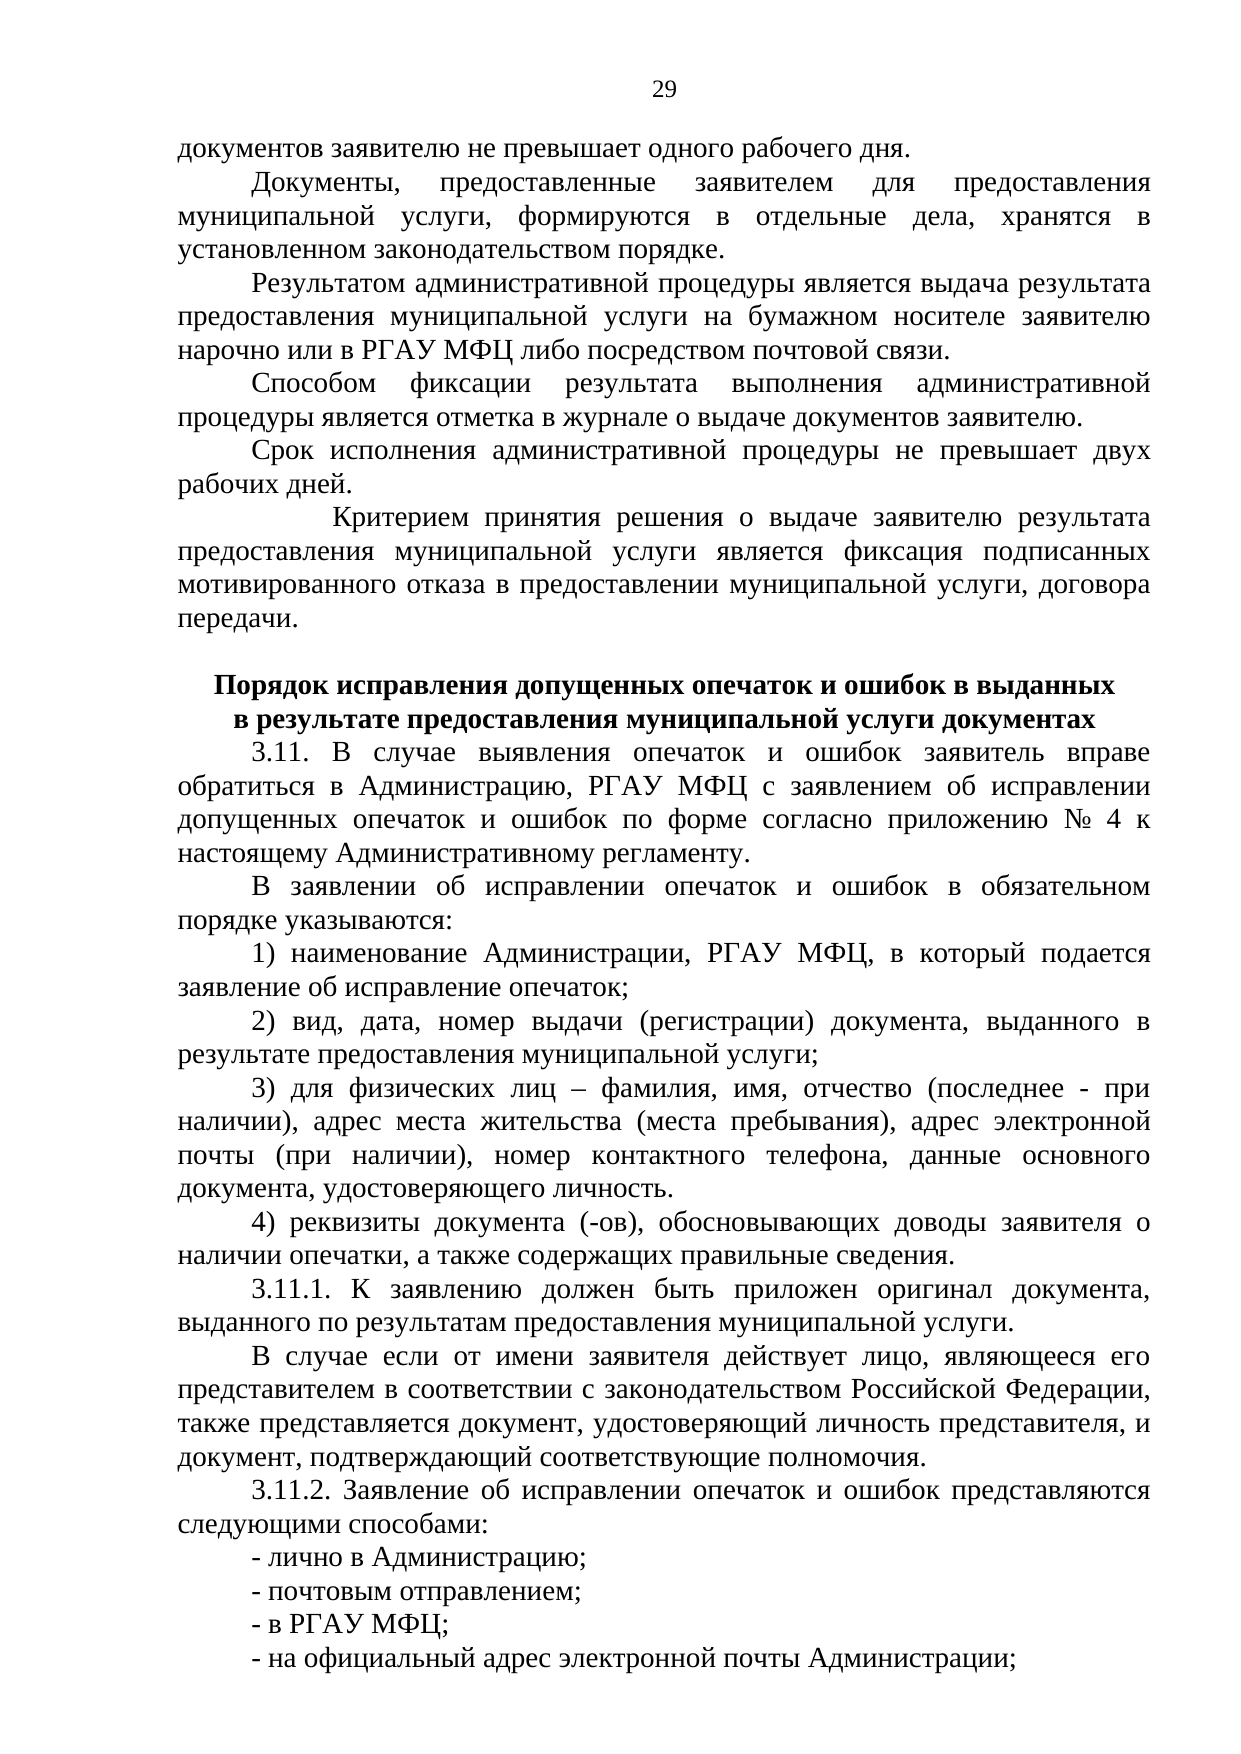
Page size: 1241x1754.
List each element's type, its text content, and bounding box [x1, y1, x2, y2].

text 4) реквизиты документа (-ов), обосновывающих доводы заявителя о наличии опечатки, а также содержащих правильные сведения. [177, 1204, 1152, 1271]
text В случае если от имени заявителя действует лицо, являющееся его представителем в соответствии с законодательством Российской Федерации, также представляется документ, удостоверяющий личность представителя, и документ, подтверждающий соответствующие полномочия. [177, 1338, 1152, 1472]
text - на официальный адрес электронной почты Администрации; [177, 1640, 1152, 1673]
text Документы, предоставленные заявителем для предоставления муниципальной услуги, формируются в отдельные дела, хранятся в установленном законодательством порядке. [177, 164, 1152, 265]
text 1) наименование Администрации, РГАУ МФЦ, в который подается заявление об исправление опечаток; [177, 936, 1152, 1003]
text Способом фиксации результата выполнения административной процедуры является отметка в журнале о выдаче документов заявителю. [177, 365, 1152, 432]
text - в РГАУ МФЦ; [177, 1606, 1152, 1640]
text Срок исполнения административной процедуры не превышает двух рабочих дней. [177, 432, 1152, 499]
text 3.11.1. К заявлению должен быть приложен оригинал документа, выданного по результатам предоставления муниципальной услуги. [177, 1271, 1152, 1338]
text Критерием принятия решения о выдаче заявителю результата предоставления муниципальной услуги является фиксация подписанных мотивированного отказа в предоставлении муниципальной услуги, договора передачи. [177, 499, 1152, 634]
text 3.11. В случае выявления опечаток и ошибок заявитель вправе обратиться в Администрацию, РГАУ МФЦ с заявлением об исправлении допущенных опечаток и ошибок по форме согласно приложению № 4 к настоящему Административному регламенту. [177, 734, 1152, 868]
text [177, 131, 1152, 164]
text - лично в Администрацию; [177, 1539, 1152, 1573]
text 3.11.2. Заявление об исправлении опечаток и ошибок представляются следующими способами: [177, 1472, 1152, 1539]
text 3) для физических лиц – фамилия, имя, отчество (последнее - при наличии), адрес места жительства (места пребывания), адрес электронной почты (при наличии), номер контактного телефона, данные основного документа, удостоверяющего личность. [177, 1070, 1152, 1204]
text Порядок исправления допущенных опечаток и ошибок в выданных [177, 667, 1152, 701]
text - почтовым отправлением; [177, 1573, 1152, 1606]
text 2) вид, дата, номер выдачи (регистрации) документа, выданного в результате предоставления муниципальной услуги; [177, 1003, 1152, 1070]
text Результатом административной процедуры является выдача результата предоставления муниципальной услуги на бумажном носителе заявителю нарочно или в РГАУ МФЦ либо посредством почтовой связи. [177, 265, 1152, 365]
text в результате предоставления муниципальной услуги документах [177, 701, 1152, 734]
text В заявлении об исправлении опечаток и ошибок в обязательном порядке указываются: [177, 868, 1152, 936]
